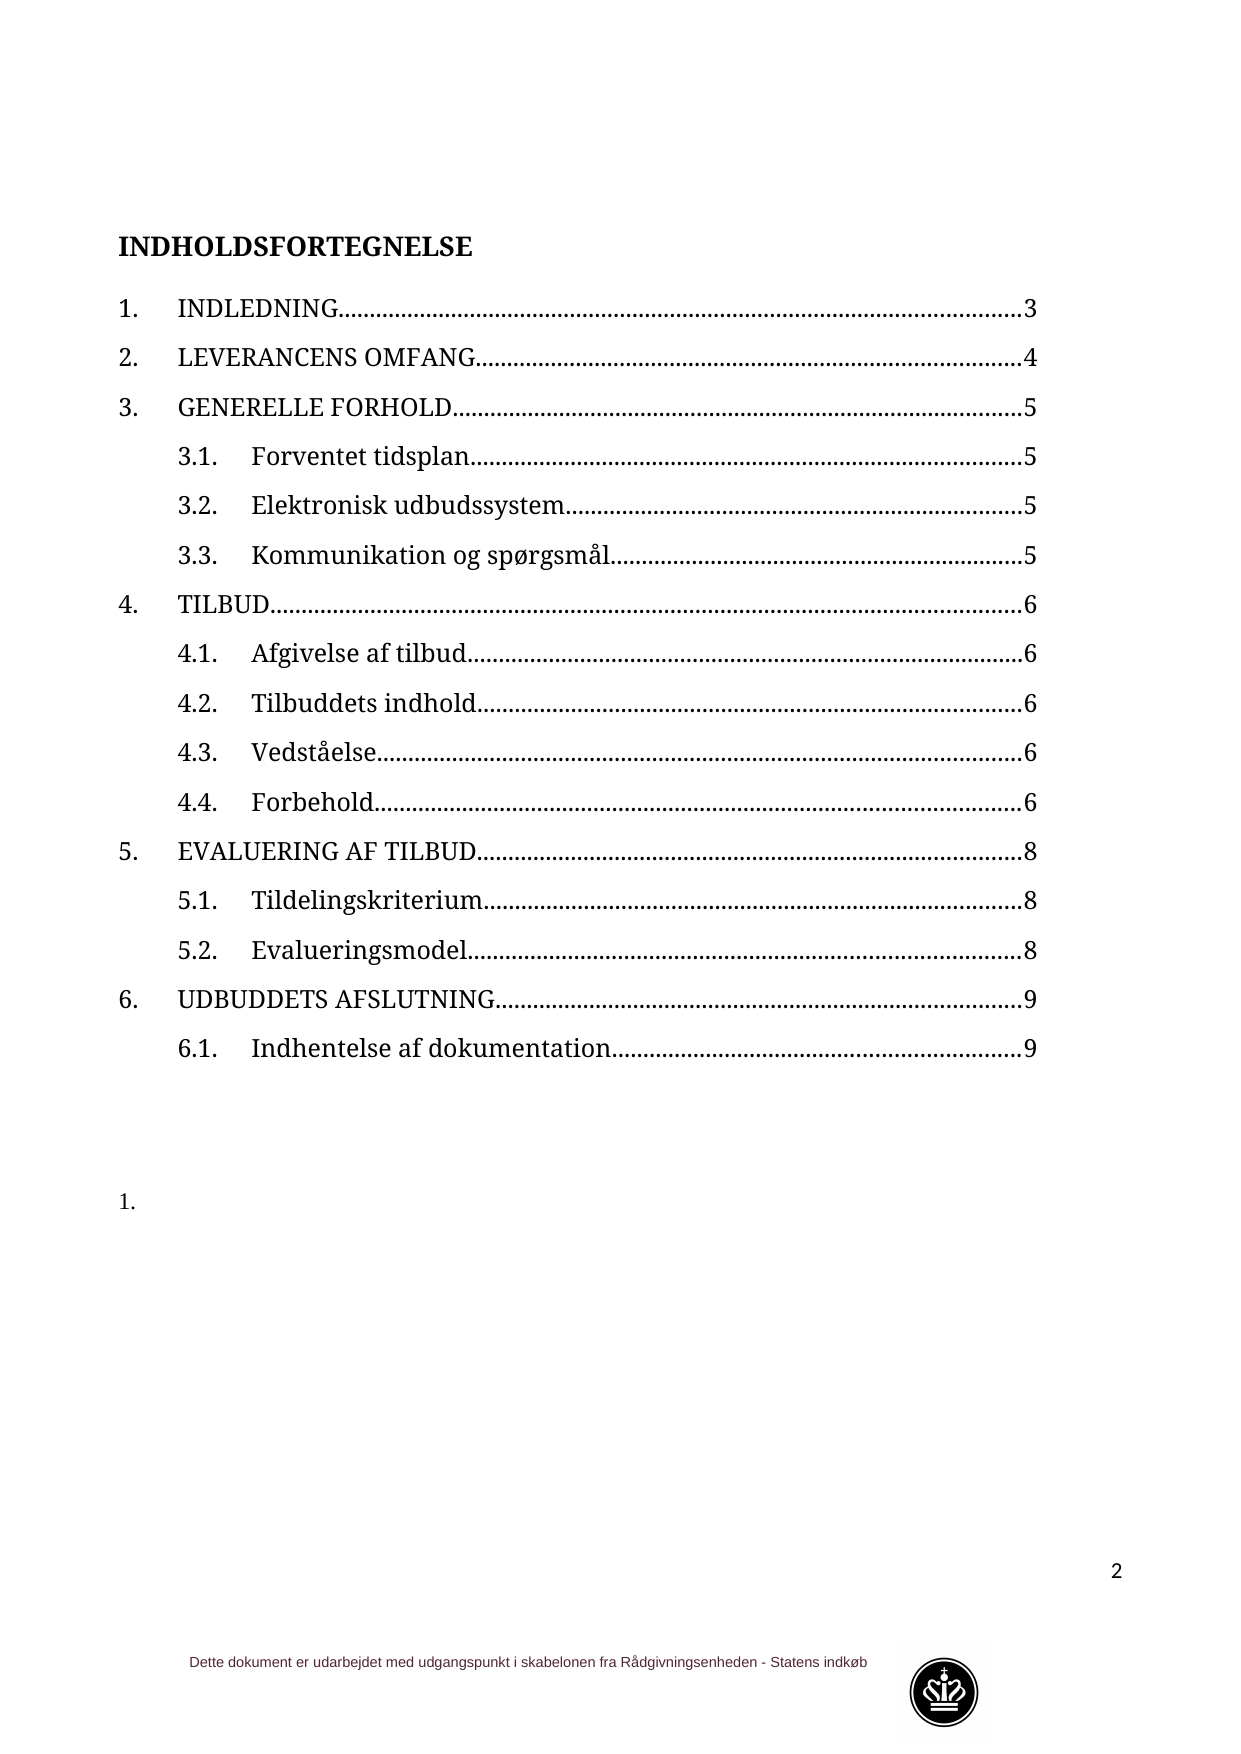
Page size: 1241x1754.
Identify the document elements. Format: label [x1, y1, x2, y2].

picture [897, 1645, 991, 1739]
